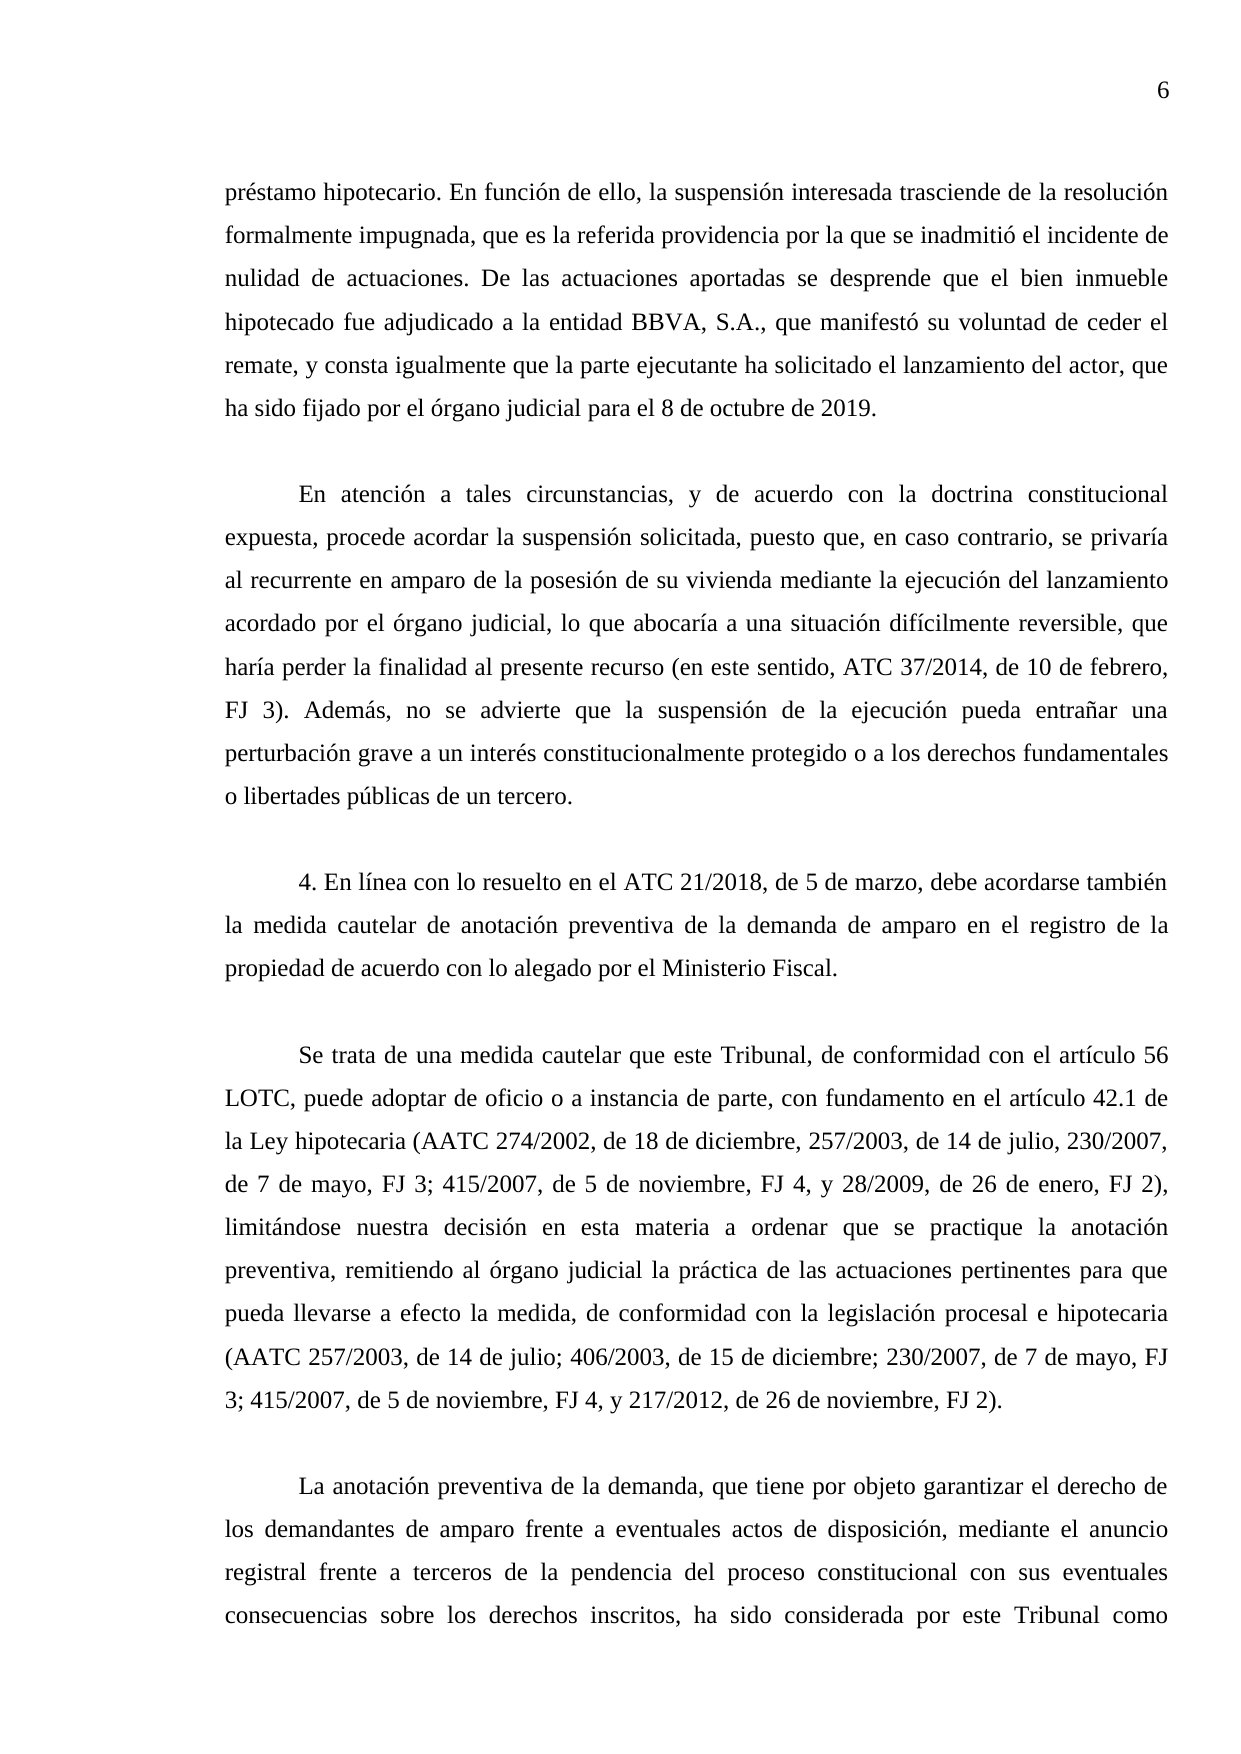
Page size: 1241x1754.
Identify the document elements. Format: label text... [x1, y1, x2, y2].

text 4. En línea con lo resuelto en el ATC 21/2018, de 5 de marzo, debe acordarse también la medida cautelar de anotación preventiva de la demanda de amparo en el registro de la propiedad de acuerdo con lo alegado por el Ministerio Fiscal. [224, 867, 1169, 982]
text En atención a tales circunstancias, y de acuerdo con la doctrina constitucional expuesta, procede acordar la suspensión solicitada, puesto que, en caso contrario, se privaría al recurrente en amparo de la posesión de su vivienda mediante la ejecución del lanzamiento acordado por el órgano judicial, lo que abocaría a una situación difícilmente reversible, que haría perder la finalidad al presente recurso (en este sentido, ATC 37/2014, de 10 de febrero, FJ 3). Además, no se advierte que la suspensión de la ejecución pueda entrañar una perturbación grave a un interés constitucionalmente protegido o a los derechos fundamentales o libertades públicas de un tercero. [224, 479, 1169, 810]
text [224, 177, 1169, 422]
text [224, 1471, 1169, 1629]
text Se trata de una medida cautelar que este Tribunal, de conformidad con el artículo 56 LOTC, puede adoptar de oficio o a instancia de parte, con fundamento en el artículo 42.1 de la Ley hipotecaria (AATC 274/2002, de 18 de diciembre, 257/2003, de 14 de julio, 230/2007, de 7 de mayo, FJ 3; 415/2007, de 5 de noviembre, FJ 4, y 28/2009, de 26 de enero, FJ 2), limitándose nuestra decisión en esta materia a ordenar que se practique la anotación preventiva, remitiendo al órgano judicial la práctica de las actuaciones pertinentes para que pueda llevarse a efecto la medida, de conformidad con la legislación procesal e hipotecaria (AATC 257/2003, de 14 de julio; 406/2003, de 15 de diciembre; 230/2007, de 7 de mayo, FJ 3; 415/2007, de 5 de noviembre, FJ 4, y 217/2012, de 26 de noviembre, FJ 2). [224, 1040, 1169, 1413]
